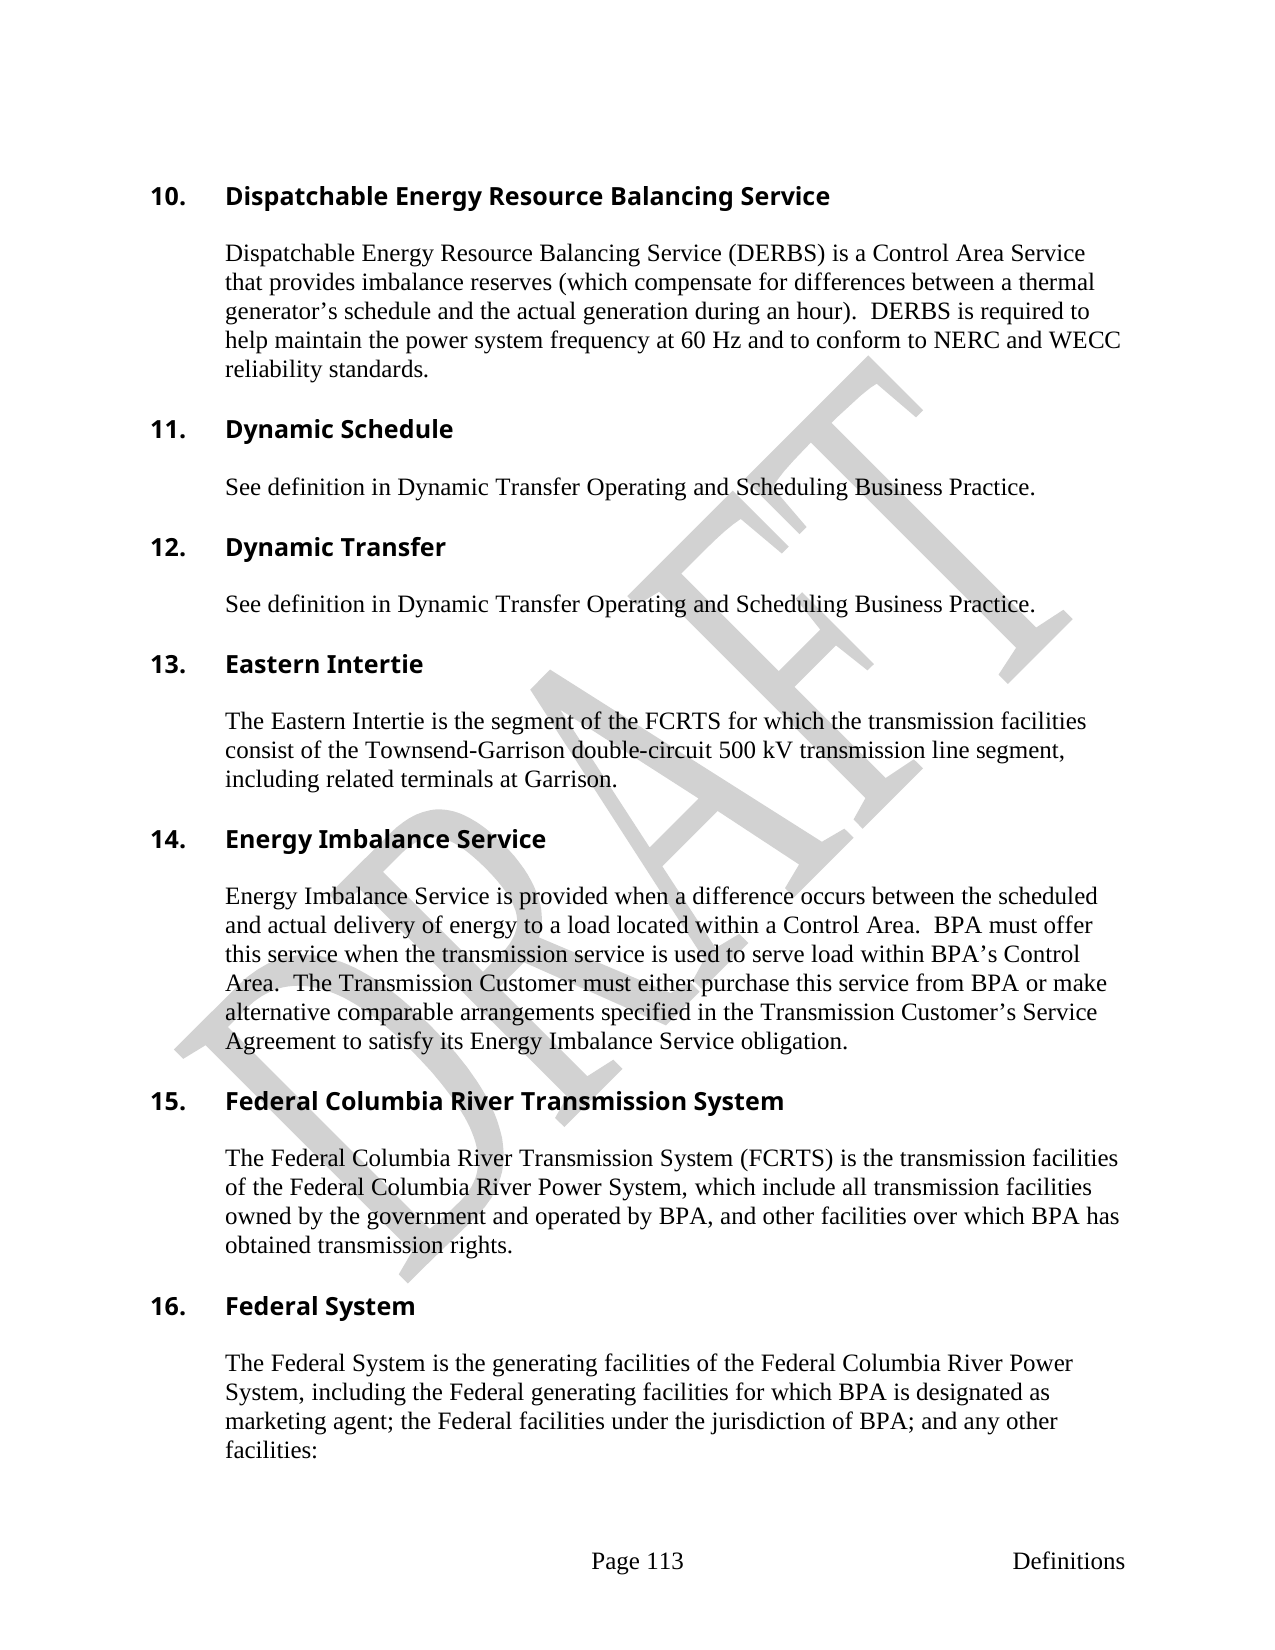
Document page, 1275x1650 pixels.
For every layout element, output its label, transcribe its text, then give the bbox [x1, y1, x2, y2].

text The Eastern Intertie is the segment of the FCRTS for which the transmission facilities consist of the Townsend-Garrison double-circuit 500 kV transmission line segment, including related terminals at Garrison. [225, 706, 1125, 793]
text See definition in Dynamic Transfer Operating and Scheduling Business Practice. [225, 588, 1116, 617]
subtitle 16. Federal System [150, 1288, 1125, 1322]
subtitle 10. Dispatchable Energy Resource Balancing Service [150, 179, 1125, 213]
text See definition in Dynamic Transfer Operating and Scheduling Business Practice. [225, 471, 1125, 500]
text Dispatchable Energy Resource Balancing Service (DERBS) is a Control Area Service that provides imbalance reserves (which compensate for differences between a thermal generator’s schedule and the actual generation during an hour). DERBS is required to help maintain the power system frequency at 60 Hz and to conform to NERC and WECC reliability standards. [225, 238, 1125, 383]
text Energy Imbalance Service is provided when a difference occurs between the scheduled and actual delivery of energy to a load located within a Control Area. BPA must offer this service when the transmission service is used to serve load within BPA’s Control Area. The Transmission Customer must either purchase this service from BPA or make alternative comparable arrangements specified in the Transmission Customer’s Service Agreement to satisfy its Energy Imbalance Service obligation. [225, 881, 1125, 1055]
subtitle 13. Eastern Intertie [150, 647, 1125, 681]
subtitle 15. Federal Columbia River Transmission System [150, 1084, 1125, 1118]
subtitle 11. Dynamic Schedule [150, 412, 1125, 446]
subtitle 12. Dynamic Transfer [150, 529, 1125, 563]
text The Federal System is the generating facilities of the Federal Columbia River Power System, including the Federal generating facilities for which BPA is designated as marketing agent; the Federal facilities under the jurisdiction of BPA; and any other facilities: [225, 1347, 1125, 1464]
subtitle 14. Energy Imbalance Service [150, 822, 1125, 856]
text The Federal Columbia River Transmission System (FCRTS) is the transmission facilities of the Federal Columbia River Power System, which include all transmission facilities owned by the government and operated by BPA, and other facilities over which BPA has obtained transmission rights. [225, 1143, 1125, 1259]
